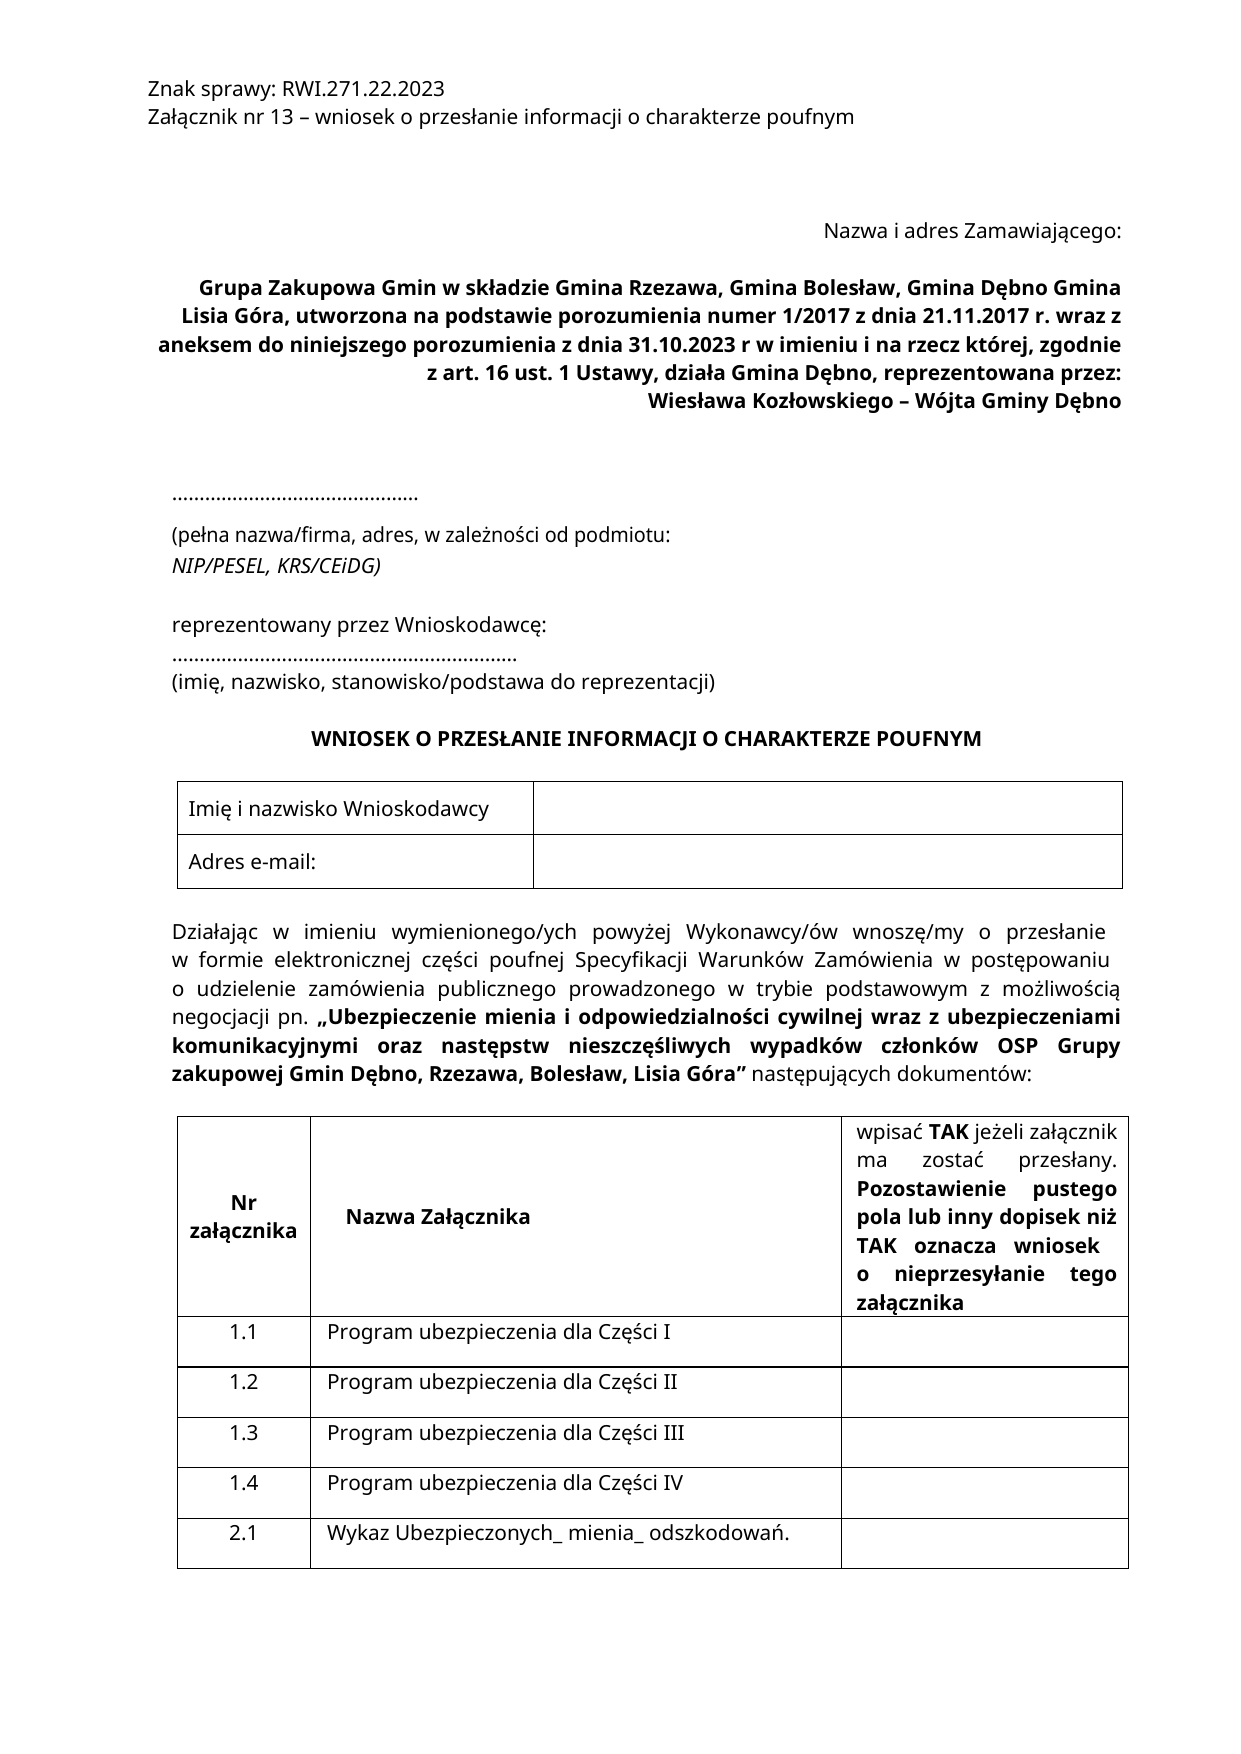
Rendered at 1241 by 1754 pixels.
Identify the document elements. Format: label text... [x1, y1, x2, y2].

table_cell Program ubezpieczenia dla Części III [311, 1418, 841, 1467]
table_cell Program ubezpieczenia dla Części II [311, 1368, 841, 1417]
table_header [534, 782, 1122, 834]
table_header Nr załącznika [178, 1117, 310, 1316]
table_cell [842, 1468, 1128, 1517]
text WNIOSEK O PRZESŁANIE INFORMACJI O CHARAKTERZE POUFNYM [172, 724, 1122, 753]
text (imię, nazwisko, stanowisko/podstawa do reprezentacji) [172, 667, 1122, 696]
text Nazwa i adres Zamawiającego: [148, 216, 1122, 244]
table_cell 1.4 [178, 1468, 310, 1517]
table_cell Program ubezpieczenia dla Części I [311, 1317, 841, 1366]
table_header wpisać TAK jeżeli załącznik ma zostać przesłany. Pozostawienie pustego pola lub inny dopisek niż TAK oznacza wniosek o nieprzesyłanie tego załącznika [842, 1117, 1128, 1316]
table_cell Program ubezpieczenia dla Części IV [311, 1468, 841, 1517]
text Wiesława Kozłowskiego – Wójta Gminy Dębno [148, 387, 1122, 415]
table_cell [534, 835, 1122, 887]
table_cell [842, 1368, 1128, 1417]
text Działając w imieniu wymienionego/ych powyżej Wykonawcy/ów wnoszę/my o przesłanie w formie elektronicznej części poufnej Specyfikacji Warunków Zamówienia w postępowaniu o udzielenie zamówienia publicznego prowadzonego w trybie podstawowym z możliwością negocjacji pn. „Ubezpieczenie mienia i odpowiedzialności cywilnej wraz z ubezpieczeniami komunikacyjnymi oraz następstw nieszczęśliwych wypadków członków OSP Grupy zakupowej Gmin Dębno, Rzezawa, Bolesław, Lisia Góra” następujących dokumentów: [172, 917, 1122, 1088]
table_cell Wykaz Ubezpieczonych_ mienia_ odszkodowań. [311, 1519, 841, 1568]
table_cell 1.1 [178, 1317, 310, 1366]
table_header Nazwa Załącznika [311, 1117, 841, 1316]
table_cell [842, 1317, 1128, 1366]
table_cell 1.3 [178, 1418, 310, 1467]
table_cell [842, 1519, 1128, 1568]
text Grupa Zakupowa Gmin w składzie Gmina Rzezawa, Gmina Bolesław, Gmina Dębno Gmina Lisia Góra, utworzona na podstawie porozumienia numer 1/2017 z dnia 21.11.2017 r. wraz z aneksem do niniejszego porozumienia z dnia 31.10.2023 r w imieniu i na rzecz której, zgodnie z art. 16 ust. 1 Ustawy, działa Gmina Dębno, reprezentowana przez: [148, 273, 1122, 387]
text ……………………………………………………… [172, 639, 1122, 667]
text ……………………………………… [172, 478, 1122, 506]
table_cell 1.2 [178, 1368, 310, 1417]
text reprezentowany przez Wnioskodawcę: [172, 611, 1122, 639]
table_cell Adres e-mail: [178, 835, 533, 887]
text NIP/PESEL, KRS/CEiDG) [172, 551, 1122, 580]
subtitle (pełna nazwa/firma, adres, w zależności od podmiotu: [172, 520, 1122, 549]
table_header Imię i nazwisko Wnioskodawcy [178, 782, 533, 834]
table_cell [842, 1418, 1128, 1467]
table_cell 2.1 [178, 1519, 310, 1568]
